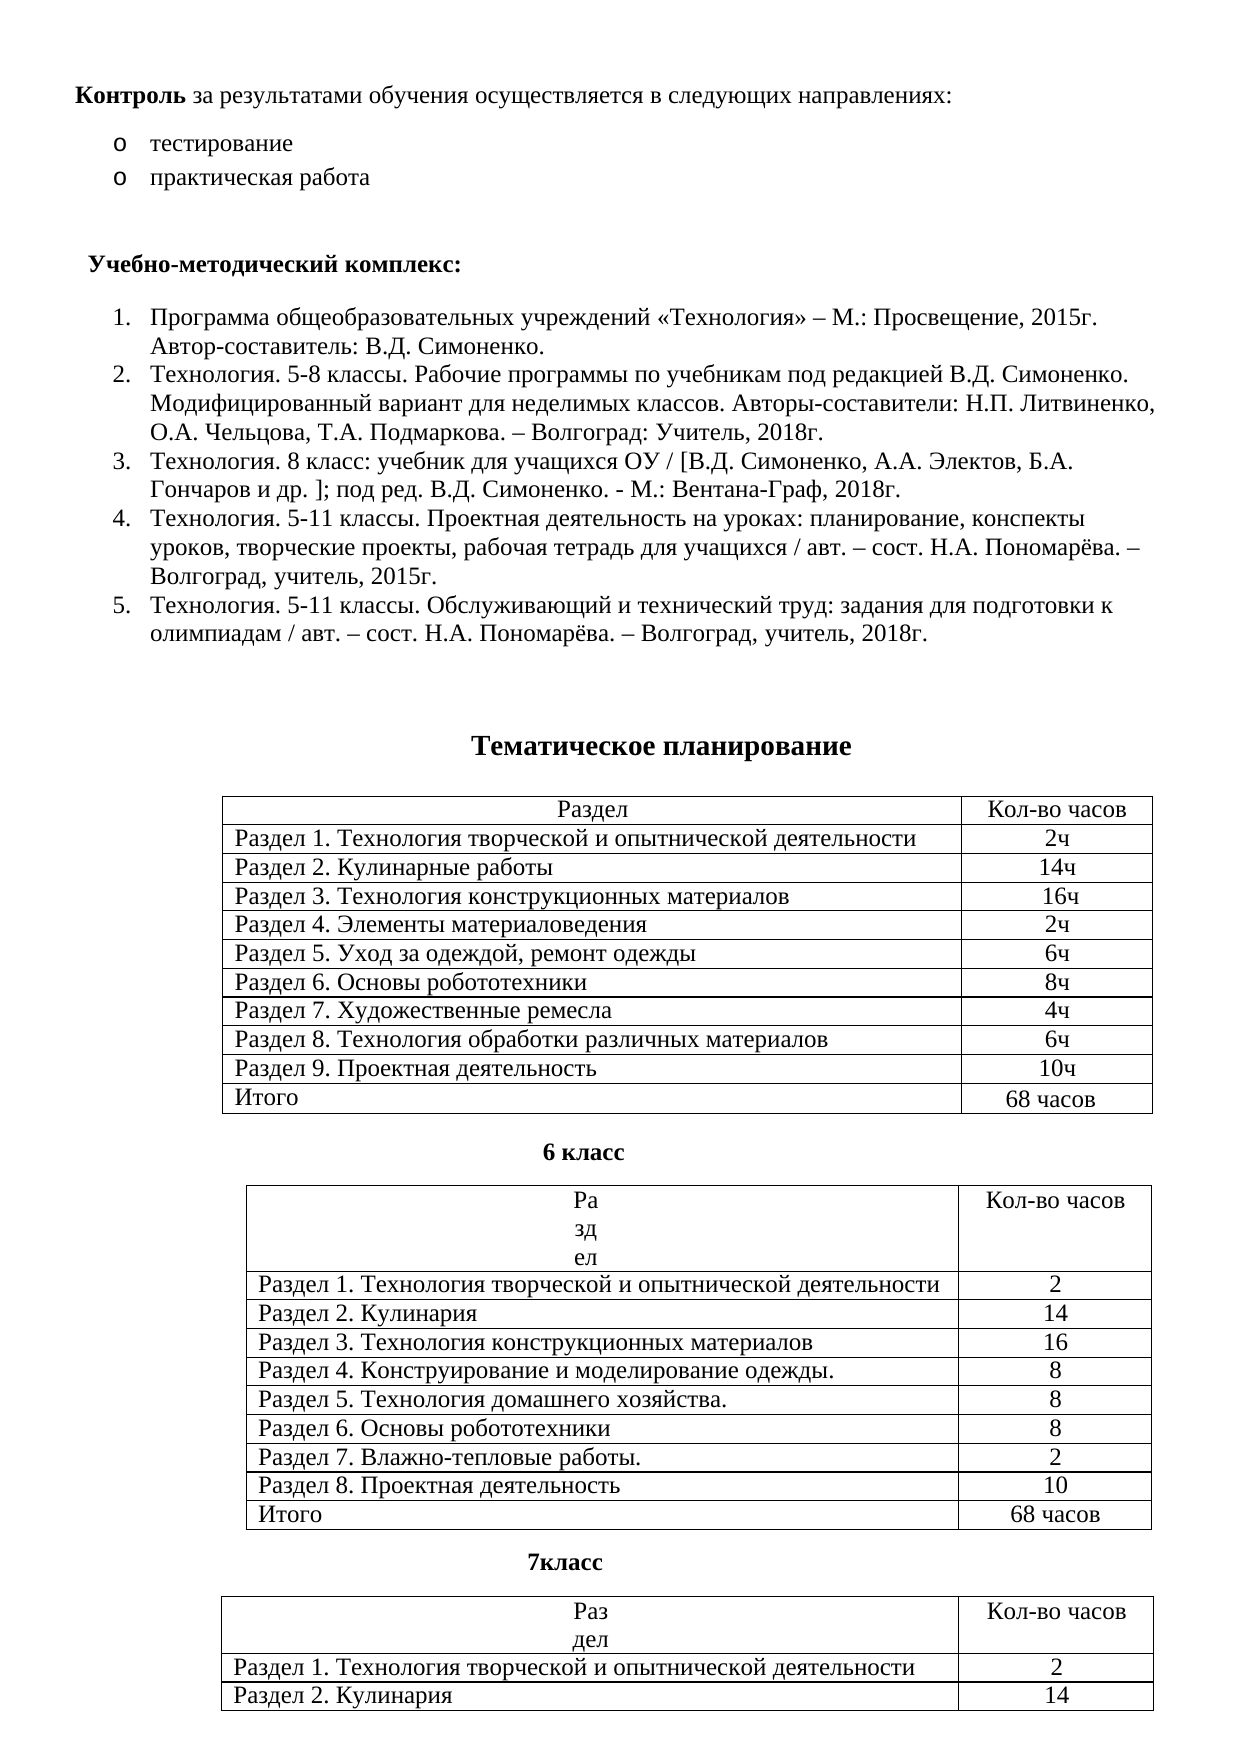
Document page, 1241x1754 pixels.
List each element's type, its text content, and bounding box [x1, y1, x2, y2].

table_header Кол-во часов [962, 797, 1152, 824]
table_header Раздел [222, 1597, 958, 1653]
subtitle Учебно-методический комплекс: [87, 249, 1226, 278]
table_cell Раздел 3. Технология конструкционных материалов [247, 1329, 958, 1357]
table_cell Раздел 7. Художественные ремесла [223, 998, 961, 1025]
table_cell 10ч [962, 1055, 1152, 1083]
list Технология. 8 класс: учебник для учащихся ОУ / [В.Д. Симоненко, А.А. Электов, Б.А. Гончаров и др. ]; под ред. В.Д. Симоненко. - М.: Вентана-Граф, 2018г. [112, 446, 1080, 503]
table_cell Раздел 8. Проектная деятельность [247, 1473, 958, 1500]
table_header Кол-во часов [959, 1186, 1151, 1271]
table_cell Раздел 8. Технология обработки различных материалов [223, 1026, 961, 1054]
table_cell Раздел 3. Технология конструкционных материалов [223, 883, 961, 910]
table_cell 16ч [962, 883, 1152, 910]
table_cell Раздел 1. Технология творческой и опытнической деятельности [247, 1272, 958, 1299]
text Контроль за результатами обучения осуществляется в следующих направлениях: [75, 81, 1226, 109]
table_cell 68 часов [959, 1501, 1151, 1529]
table_cell 8ч [962, 969, 1152, 996]
table_cell 68 часов [962, 1084, 1152, 1112]
table_cell Раздел 1. Технология творческой и опытнической деятельности [222, 1654, 958, 1681]
table_cell 16 [959, 1329, 1151, 1357]
text Тематическое планирование [58, 728, 1226, 761]
list практическая работа [112, 162, 1226, 192]
list Технология. 5-11 классы. Обслуживающий и технический труд: задания для подготовки к олимпиадам / авт. – сост. Н.А. Пономарёва. – Волгоград, учитель, 2018г. [112, 590, 1114, 647]
list Технология. 5-8 классы. Рабочие программы по учебникам под редакцией В.Д. Симоненко. Модифицированный вариант для неделимых классов. Авторы-составители: Н.П. Литвиненко, О.А. Чельцова, Т.А. Подмаркова. – Волгоград: Учитель, 2018г. [112, 359, 1157, 446]
table_cell Раздел 1. Технология творческой и опытнической деятельности [223, 825, 961, 853]
list Программа общеобразовательных учреждений «Технология» – М.: Просвещение, 2015г. Автор-составитель: В.Д. Симоненко. [112, 302, 1116, 359]
table_cell 6ч [962, 940, 1152, 968]
table_cell Раздел 6. Основы робототехники [247, 1415, 958, 1442]
table_cell 2 [959, 1444, 1151, 1471]
table_cell 8 [959, 1386, 1151, 1414]
table_cell Раздел 4. Элементы материаловедения [223, 911, 961, 939]
table_cell 8 [959, 1415, 1151, 1442]
table_cell Раздел 6. Основы робототехники [223, 969, 961, 996]
table_cell Раздел 4. Конструирование и моделирование одежды. [247, 1358, 958, 1385]
text 6 класс [58, 1137, 1226, 1166]
table_cell 4ч [962, 998, 1152, 1025]
table_header Раздел [223, 797, 961, 824]
table_cell Итого [247, 1501, 958, 1529]
table_cell Раздел 7. Влажно-тепловые работы. [247, 1444, 958, 1471]
table_cell 2 [959, 1654, 1153, 1681]
table_cell 2ч [962, 825, 1152, 853]
table_cell Раздел 2. Кулинарные работы [223, 854, 961, 882]
table_cell 8 [959, 1358, 1151, 1385]
table_cell 2 [959, 1272, 1151, 1299]
text 7класс [58, 1547, 1226, 1576]
table_cell Раздел 9. Проектная деятельность [223, 1055, 961, 1083]
table_cell 14 [959, 1683, 1153, 1710]
table_cell Раздел 5. Технология домашнего хозяйства. [247, 1386, 958, 1414]
table_header Раздел [247, 1186, 958, 1271]
table_cell Раздел 5. Уход за одеждой, ремонт одежды [223, 940, 961, 968]
table_cell Итого [223, 1084, 961, 1112]
list Технология. 5-11 классы. Проектная деятельность на уроках: планирование, конспекты уроков, творческие проекты, рабочая тетрадь для учащихся / авт. – сост. Н.А. Пономарёва. – Волгоград, учитель, 2015г. [112, 503, 1140, 589]
list тестирование [112, 128, 1226, 159]
table_cell 10 [959, 1473, 1151, 1500]
table_cell Раздел 2. Кулинария [247, 1300, 958, 1328]
table_cell 14 [959, 1300, 1151, 1328]
table_header Кол-во часов [959, 1597, 1153, 1653]
table_cell Раздел 2. Кулинария [222, 1683, 958, 1710]
table_cell 14ч [962, 854, 1152, 882]
table_cell 6ч [962, 1026, 1152, 1054]
table_cell 2ч [962, 911, 1152, 939]
